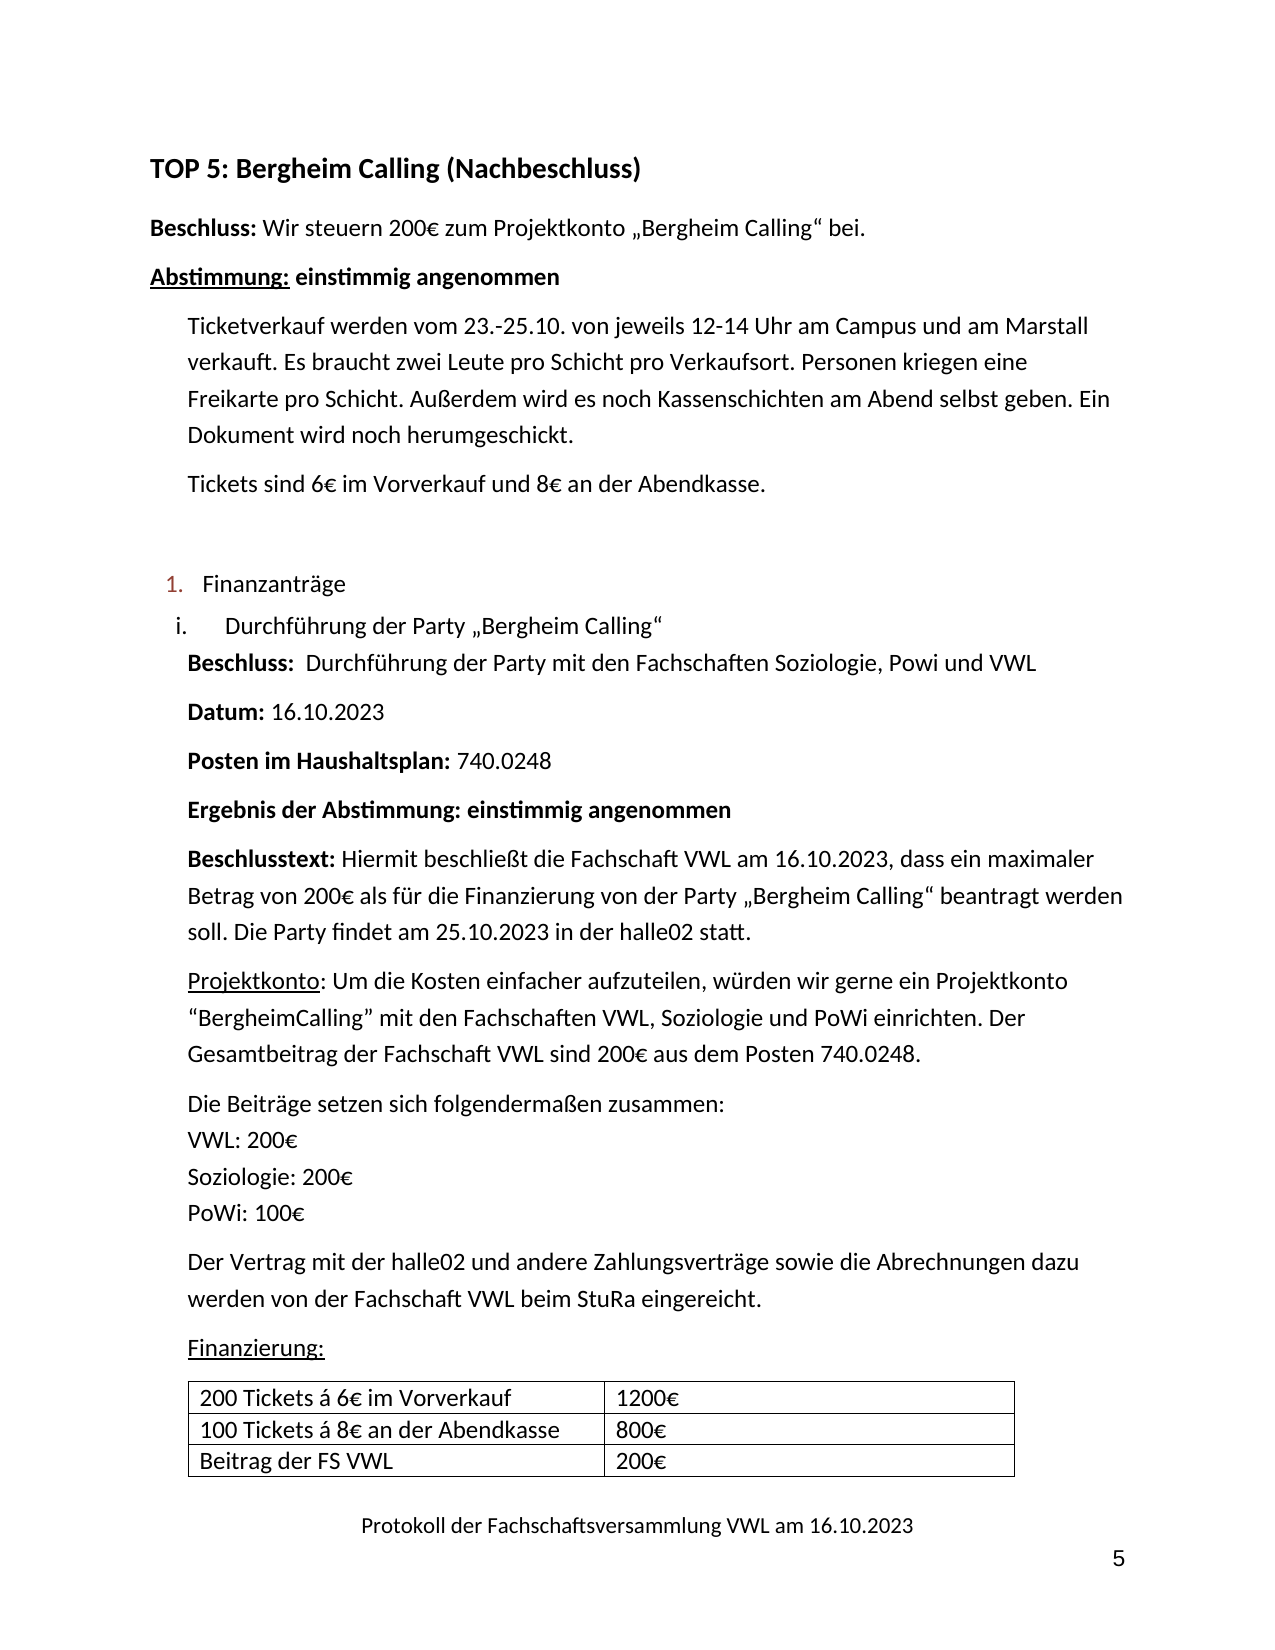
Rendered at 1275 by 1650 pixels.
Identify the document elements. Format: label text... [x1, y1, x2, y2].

text Beschlusstext: Hiermit beschließt die Fachschaft VWL am 16.10.2023, dass ein maximaler Betrag von 200€ als für die Finanzierung von der Party „Bergheim Calling“ beantragt werden soll. Die Party findet am 25.10.2023 in der halle02 statt. [187, 843, 1125, 947]
text Beschluss: Wir steuern 200€ zum Projektkonto „Bergheim Calling“ bei. [150, 212, 1125, 242]
text Die Beiträge setzen sich folgendermaßen zusammen: VWL: 200€ Soziologie: 200€ PoWi: 100€ [187, 1088, 1125, 1228]
table_header 1200€ [605, 1382, 1014, 1413]
text Beschluss: Durchführung der Party mit den Fachschaften Soziologie, Powi und VWL [187, 647, 1125, 678]
table_cell Beitrag der FS VWL [189, 1445, 604, 1476]
text Ticketverkauf werden vom 23.-25.10. von jeweils 12-14 Uhr am Campus und am Marstall verkauft. Es braucht zwei Leute pro Schicht pro Verkaufsort. Personen kriegen eine Freikarte pro Schicht. Außerdem wird es noch Kassenschichten am Abend selbst geben. Ein Dokument wird noch herumgeschickt. [187, 310, 1125, 450]
table_cell 800€ [605, 1414, 1014, 1444]
table_cell 100 Tickets á 8€ an der Abendkasse [189, 1414, 604, 1444]
text Datum: 16.10.2023 [187, 696, 1125, 727]
text Finanzierung: [187, 1332, 1125, 1363]
table_header 200 Tickets á 6€ im Vorverkauf [189, 1382, 604, 1413]
text TOP 5: Bergheim Calling (Nachbeschluss) [150, 150, 1125, 186]
table_cell 200€ [605, 1445, 1014, 1476]
list Finanzanträge [165, 568, 1125, 598]
text Tickets sind 6€ im Vorverkauf und 8€ an der Abendkasse. [187, 469, 1125, 499]
text Der Vertrag mit der halle02 und andere Zahlungsverträge sowie die Abrechnungen dazu werden von der Fachschaft VWL beim StuRa eingereicht. [187, 1246, 1125, 1313]
text Ergebnis der Abstimmung: einstimmig angenommen [187, 794, 1125, 825]
list Durchführung der Party „Bergheim Calling“ [187, 611, 1125, 641]
text Abstimmung: einstimmig angenommen [150, 261, 1125, 291]
text Projektkonto: Um die Kosten einfacher aufzuteilen, würden wir gerne ein Projektkonto “BergheimCalling” mit den Fachschaften VWL, Soziologie und PoWi einrichten. Der Gesamtbeitrag der Fachschaft VWL sind 200€ aus dem Posten 740.0248. [187, 966, 1125, 1069]
text Posten im Haushaltsplan: 740.0248 [187, 745, 1125, 776]
